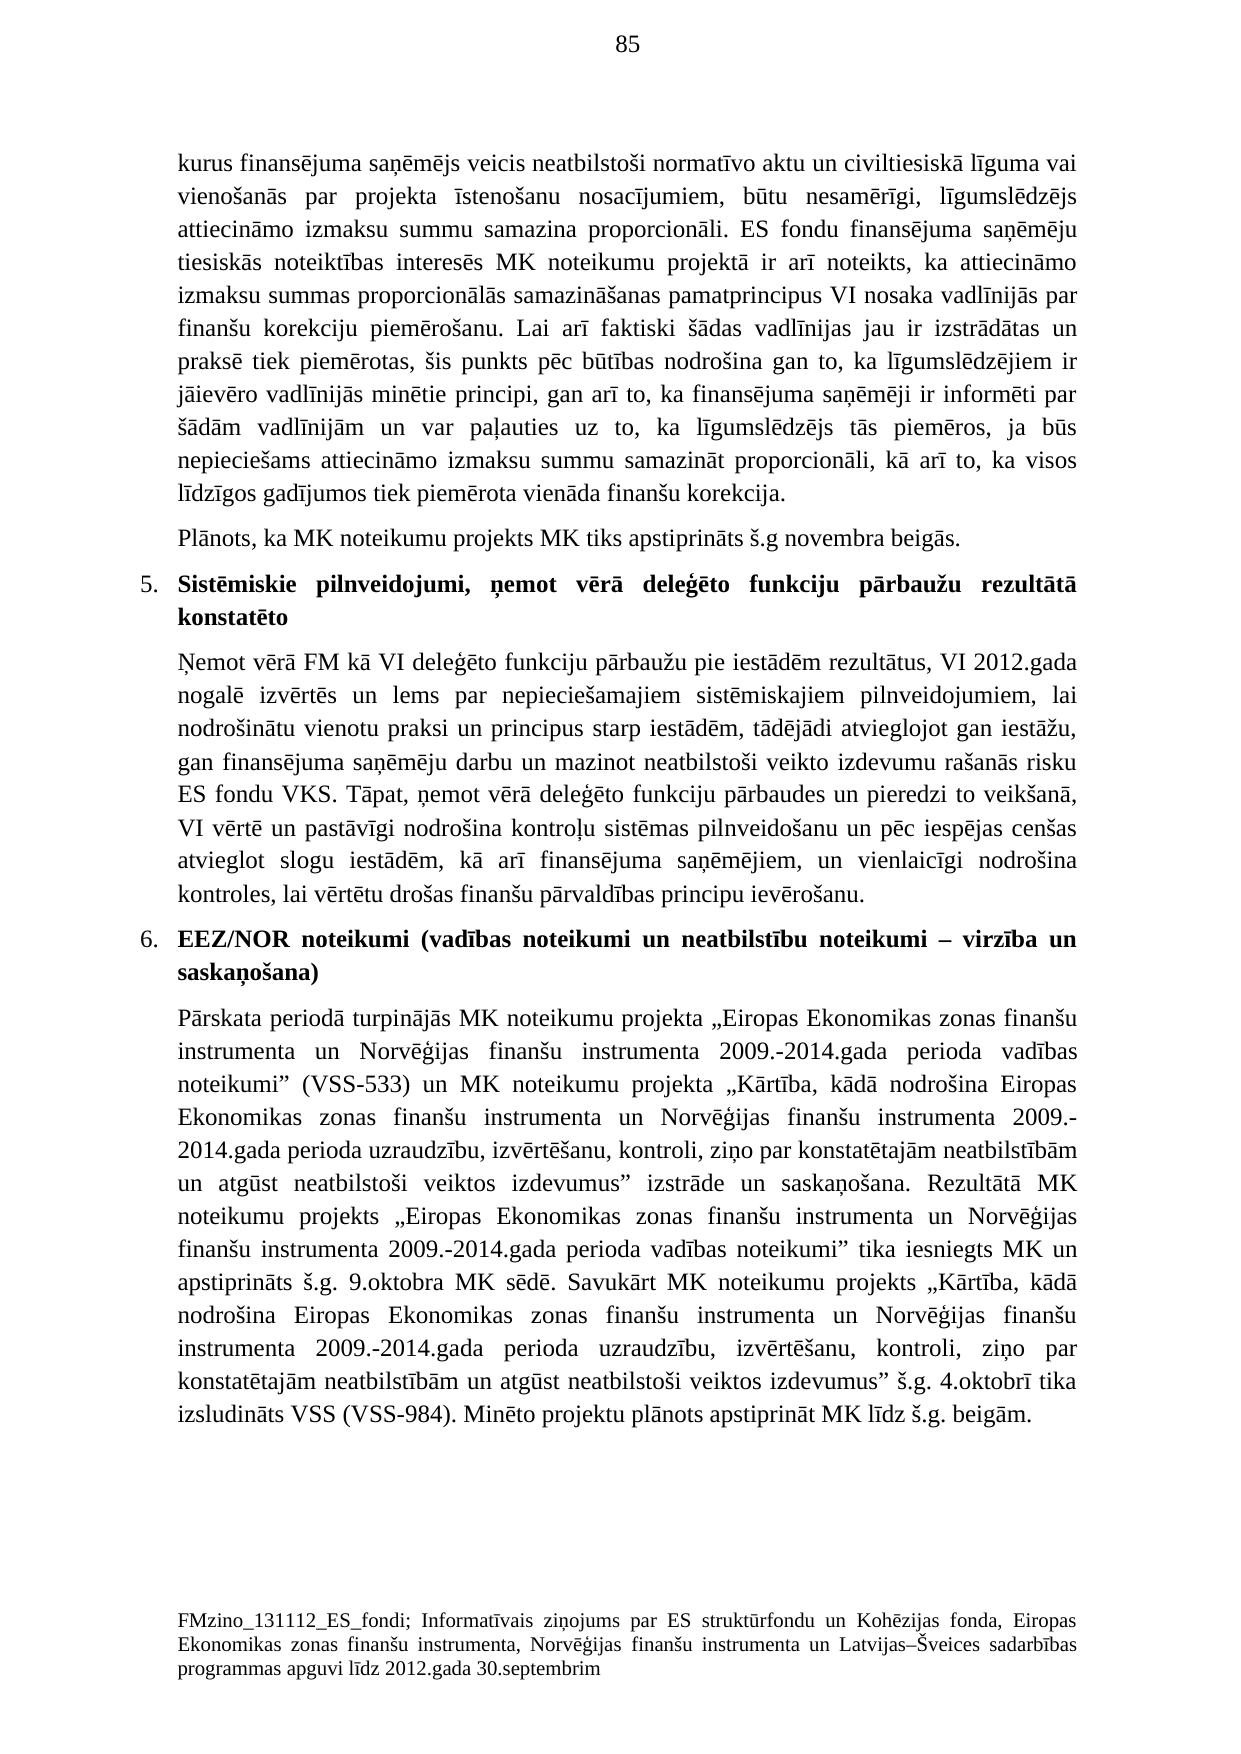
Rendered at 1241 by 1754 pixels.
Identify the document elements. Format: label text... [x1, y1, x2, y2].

text Ņemot vērā FM kā VI deleģēto funkciju pārbaužu pie iestādēm rezultātus, VI 2012.gada nogalē izvērtēs un lems par nepieciešamajiem sistēmiskajiem pilnveidojumiem, lai nodrošinātu vienotu praksi un principus starp iestādēm, tādējādi atvieglojot gan iestāžu, gan finansējuma saņēmēju darbu un mazinot neatbilstoši veikto izdevumu rašanās risku ES fondu VKS. Tāpat, ņemot vērā deleģēto funkciju pārbaudes un pieredzi to veikšanā, VI vērtē un pastāvīgi nodrošina kontroļu sistēmas pilnveidošanu un pēc iespējas cenšas atvieglot slogu iestādēm, kā arī finansējuma saņēmējiem, un vienlaicīgi nodrošina kontroles, lai vērtētu drošas finanšu pārvaldības principu ievērošanu. [177, 647, 1078, 907]
list EEZ/NOR noteikumi (vadības noteikumi un neatbilstību noteikumi – virzība un saskaņošana) [140, 924, 1078, 986]
list Sistēmiskie pilnveidojumi, ņemot vērā deleģēto funkciju pārbaužu rezultātā konstatēto [140, 569, 1078, 631]
text Pārskata periodā turpinājās MK noteikumu projekta „Eiropas Ekonomikas zonas finanšu instrumenta un Norvēģijas finanšu instrumenta 2009.-2014.gada perioda vadības noteikumi” (VSS-533) un MK noteikumu projekta „Kārtība, kādā nodrošina Eiropas Ekonomikas zonas finanšu instrumenta un Norvēģijas finanšu instrumenta 2009.-2014.gada perioda uzraudzību, izvērtēšanu, kontroli, ziņo par konstatētajām neatbilstībām un atgūst neatbilstoši veiktos izdevumus” izstrāde un saskaņošana. Rezultātā MK noteikumu projekts „Eiropas Ekonomikas zonas finanšu instrumenta un Norvēģijas finanšu instrumenta 2009.-2014.gada perioda vadības noteikumi” tika iesniegts MK un apstiprināts š.g. 9.oktobra MK sēdē. Savukārt MK noteikumu projekts „Kārtība, kādā nodrošina Eiropas Ekonomikas zonas finanšu instrumenta un Norvēģijas finanšu instrumenta 2009.-2014.gada perioda uzraudzību, izvērtēšanu, kontroli, ziņo par konstatētajām neatbilstībām un atgūst neatbilstoši veiktos izdevumus” š.g. 4.oktobrī tika izsludināts VSS (VSS-984). Minēto projektu plānots apstiprināt MK līdz š.g. beigām. [177, 1003, 1078, 1428]
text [177, 148, 1078, 507]
text Plānots, ka MK noteikumu projekts MK tiks apstiprināts š.g novembra beigās. [177, 523, 1078, 552]
